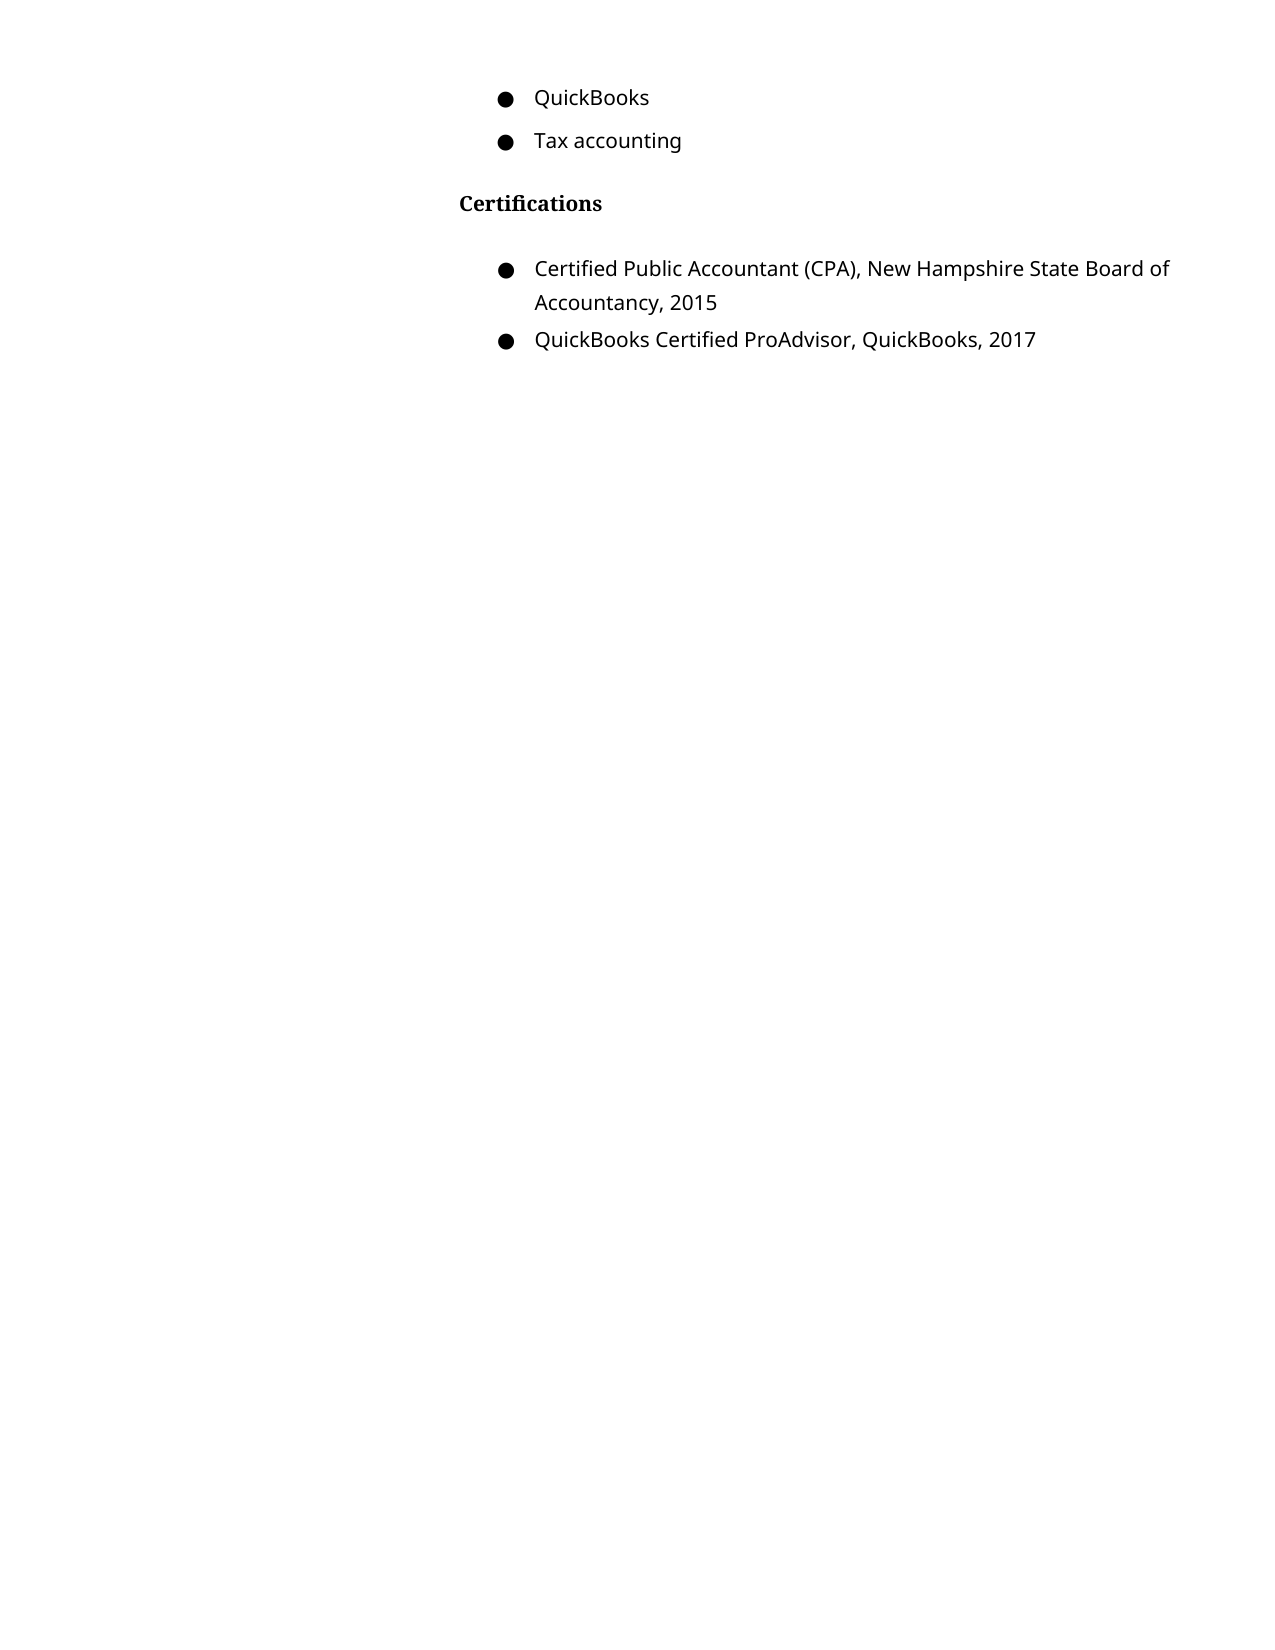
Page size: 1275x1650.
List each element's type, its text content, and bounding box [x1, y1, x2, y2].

list QuickBooks Certified ProAdvisor, QuickBooks, 2017 [497, 317, 1200, 359]
list Certified Public Accountant (CPA), New Hampshire State Board of Accountancy, 2015 [497, 246, 1200, 317]
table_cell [448, 75, 1177, 217]
